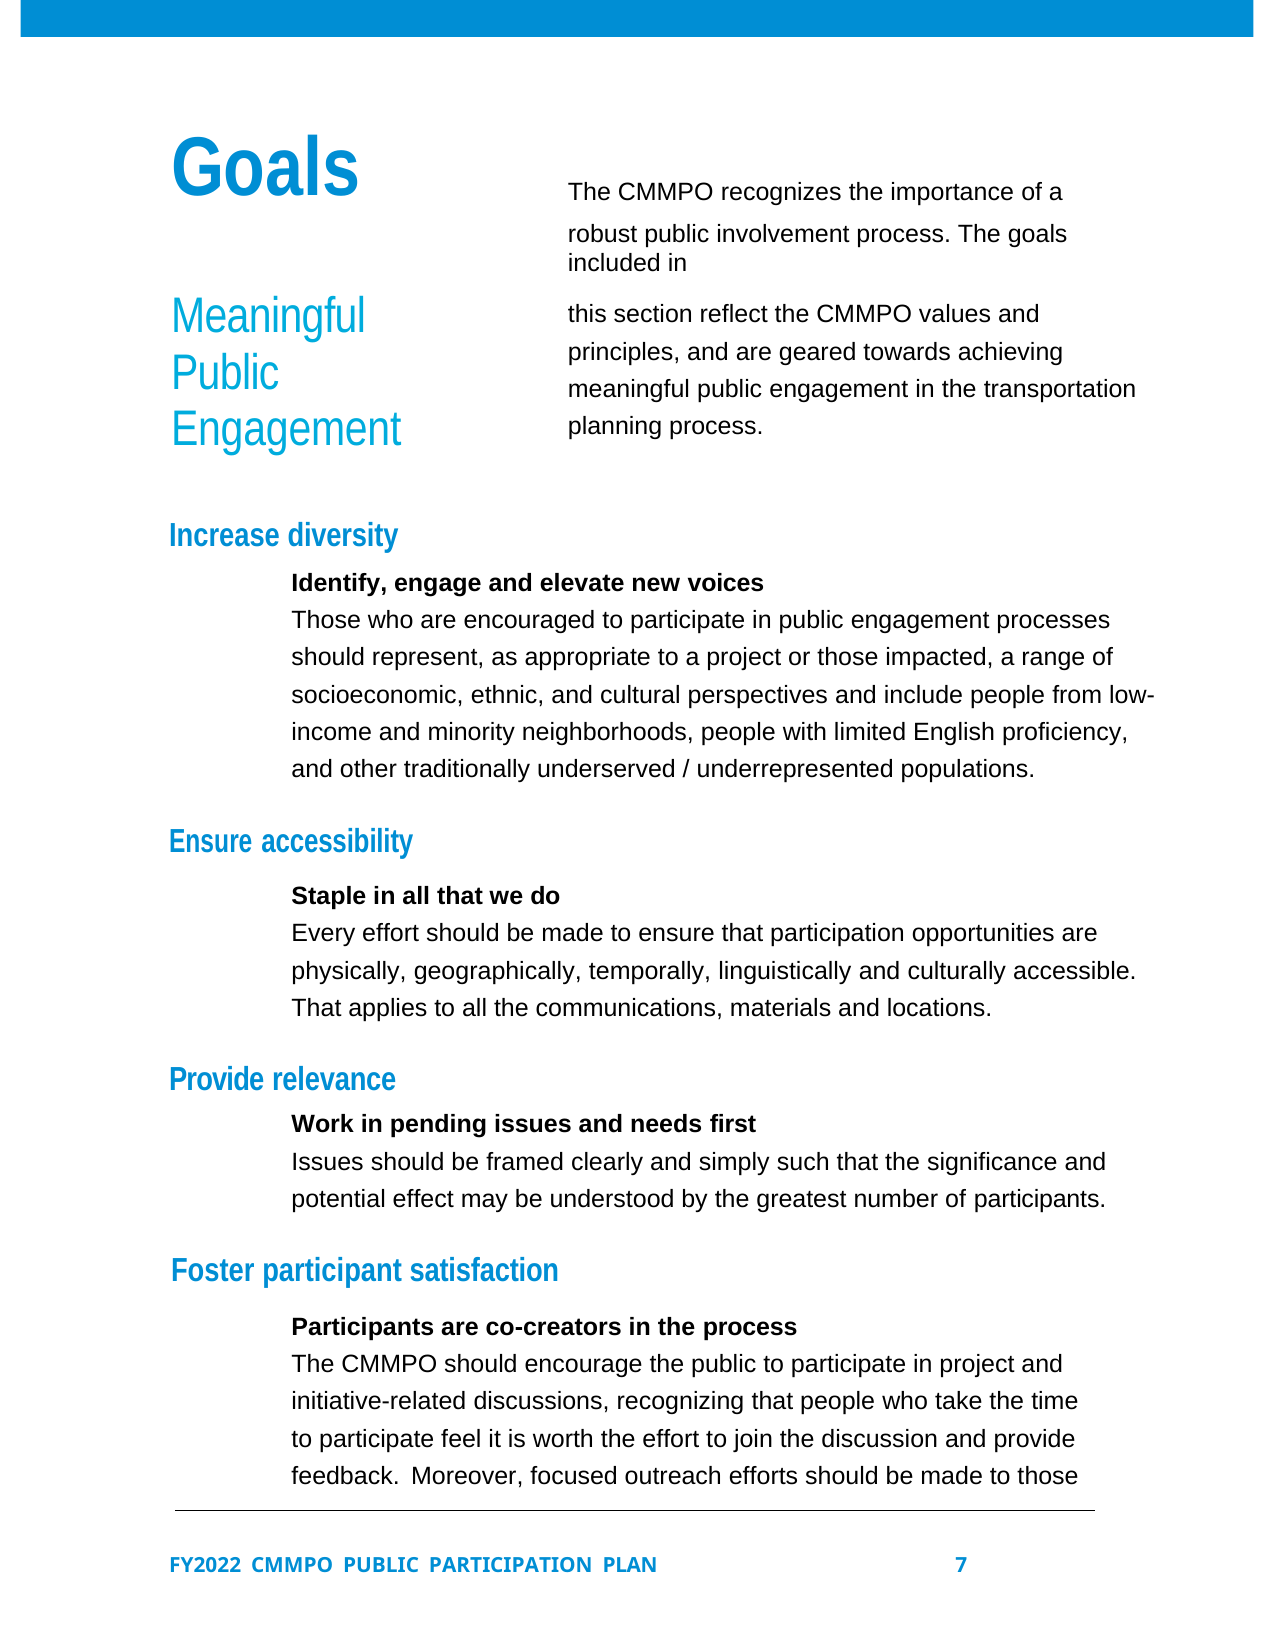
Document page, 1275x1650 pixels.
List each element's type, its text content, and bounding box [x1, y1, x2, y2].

subtitle Foster participant satisfaction [171, 1250, 1206, 1288]
subtitle Work in pending issues and needs first [291, 1109, 1206, 1138]
subtitle Provide relevance [169, 1059, 1206, 1097]
subtitle Increase diversity [169, 515, 1206, 553]
text Goals The CMMPO recognizes the importance of a robust public involvement process. The goals included in [171, 117, 1139, 276]
subtitle Identify, engage and elevate new voices [291, 567, 1206, 596]
text this section reflect the CMMPO values and principles, and are geared towards achieving meaningful public engagement in the transportation planning process. [568, 299, 1136, 440]
subtitle Participants are co-creators in the process [291, 1311, 1206, 1340]
text Those who are encouraged to participate in public engagement processes should represent, as appropriate to a project or those impacted, a range of socioeconomic, ethnic, and cultural perspectives and include people from low- income and minority neighborhoods, people with limited English proficiency, and other traditionally underserved / underrepresented populations. [291, 605, 1169, 783]
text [291, 1349, 1106, 1489]
subtitle Ensure accessibility [169, 821, 1206, 859]
subtitle Meaningful Public Engagement [171, 287, 483, 456]
text Every effort should be made to ensure that participation opportunities are physically, geographically, temporally, linguistically and culturally accessible. That applies to all the communications, materials and locations. [291, 918, 1151, 1022]
text Issues should be framed clearly and simply such that the significance and potential effect may be understood by the greatest number of participants. [291, 1147, 1122, 1213]
subtitle Staple in all that we do [291, 881, 1206, 909]
